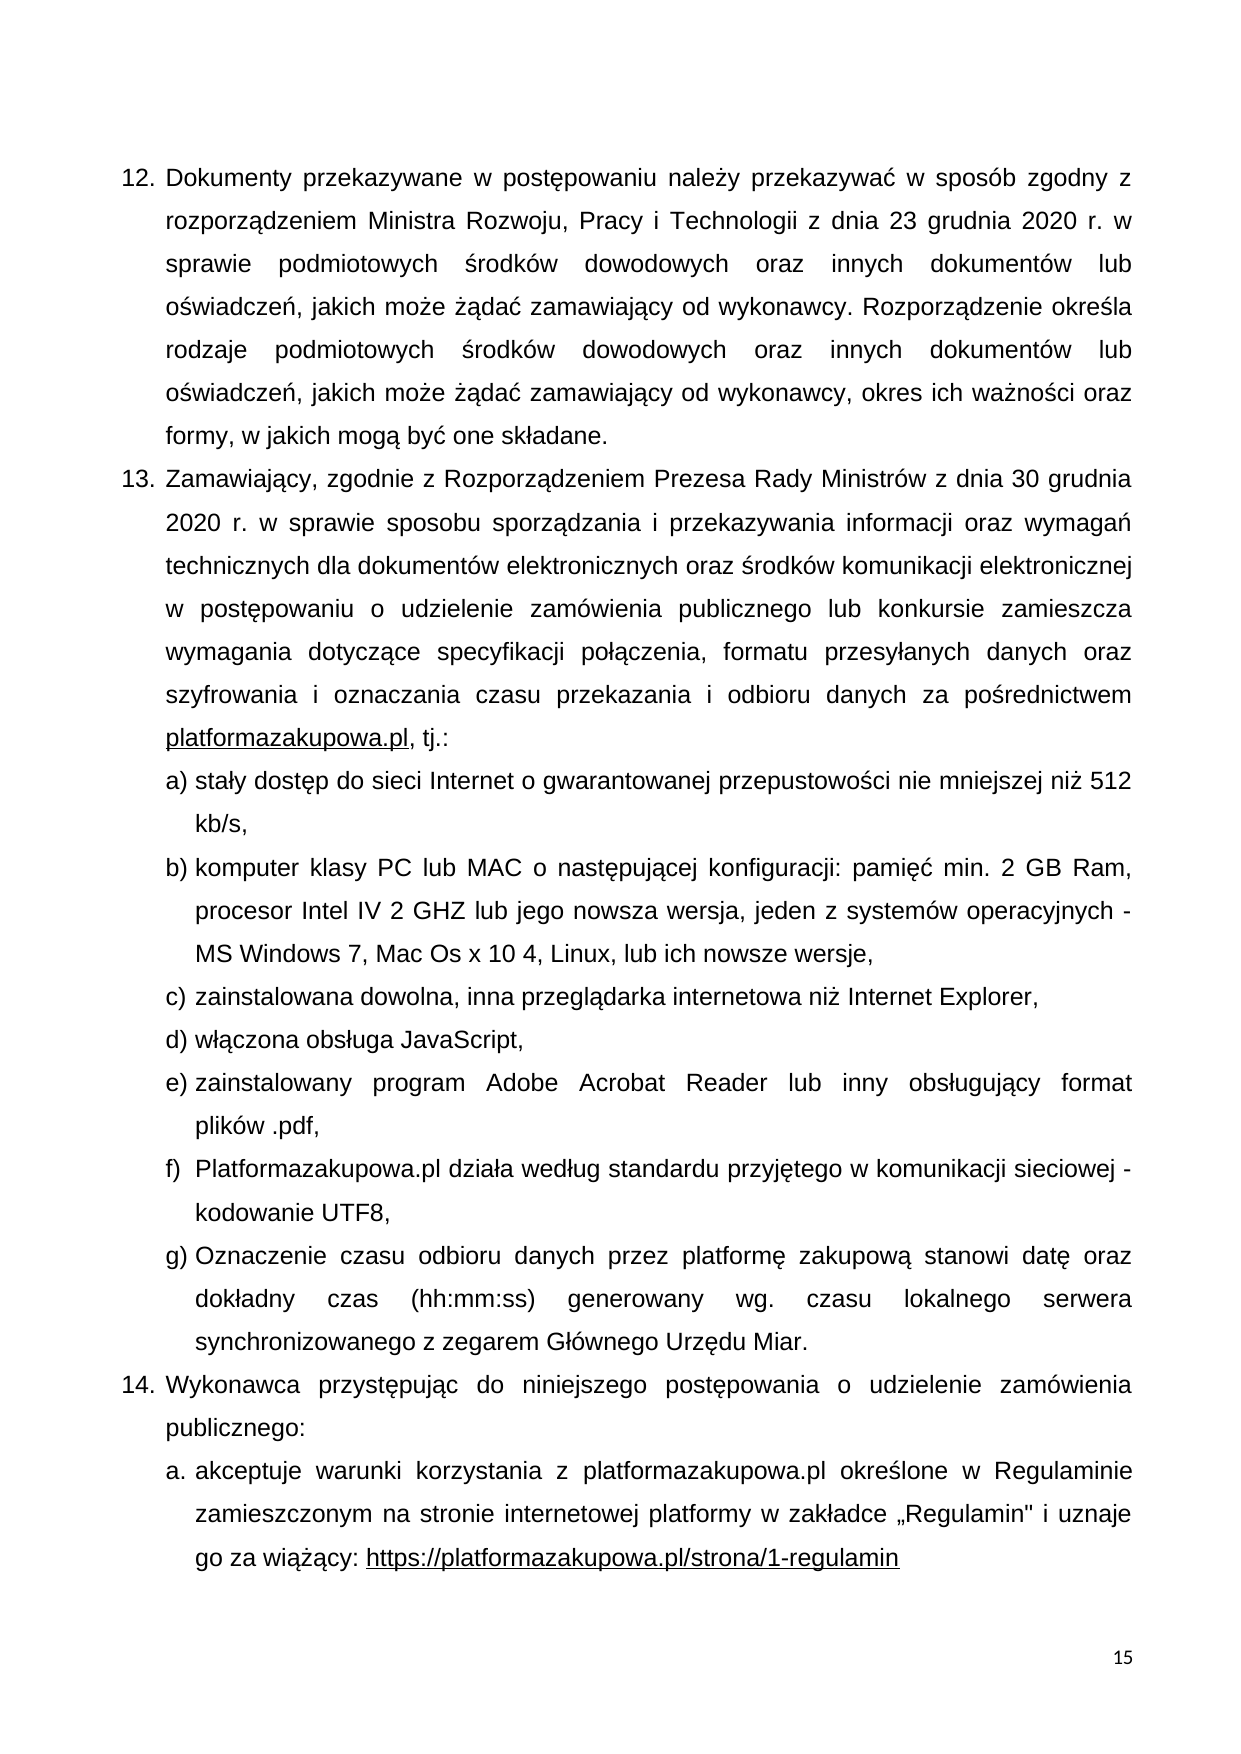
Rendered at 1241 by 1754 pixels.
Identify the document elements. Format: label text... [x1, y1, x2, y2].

list Oznaczenie czasu odbioru danych przez platformę zakupową stanowi datę oraz dokładny czas (hh:mm:ss) generowany wg. czasu lokalnego serwera synchronizowanego z zegarem Głównego Urzędu Miar. [165, 1241, 1133, 1356]
list stały dostęp do sieci Internet o gwarantowanej przepustowości nie mniejszej niż 512 kb/s, [165, 766, 1133, 838]
list Dokumenty przekazywane w postępowaniu należy przekazywać w sposób zgodny z rozporządzeniem Ministra Rozwoju, Pracy i Technologii z dnia 23 grudnia 2020 r. w sprawie podmiotowych środków dowodowych oraz innych dokumentów lub oświadczeń, jakich może żądać zamawiający od wykonawcy. Rozporządzenie określa rodzaje podmiotowych środków dowodowych oraz innych dokumentów lub oświadczeń, jakich może żądać zamawiający od wykonawcy, okres ich ważności oraz formy, w jakich mogą być one składane. [121, 162, 1133, 450]
list Wykonawca przystępując do niniejszego postępowania o udzielenie zamówienia publicznego: [121, 1370, 1133, 1442]
list akceptuje warunki korzystania z platformazakupowa.pl określone w Regulaminie zamieszczonym na stronie internetowej platformy w zakładce „Regulamin" i uznaje go za wiążący: https://platformazakupowa.pl/strona/1-regulamin [165, 1456, 1133, 1571]
list zainstalowana dowolna, inna przeglądarka internetowa niż Internet Explorer, [165, 982, 1133, 1011]
list Platformazakupowa.pl działa według standardu przyjętego w komunikacji sieciowej - kodowanie UTF8, [165, 1154, 1133, 1226]
list Zamawiający, zgodnie z Rozporządzeniem Prezesa Rady Ministrów z dnia 30 grudnia 2020 r. w sprawie sposobu sporządzania i przekazywania informacji oraz wymagań technicznych dla dokumentów elektronicznych oraz środków komunikacji elektronicznej w postępowaniu o udzielenie zamówienia publicznego lub konkursie zamieszcza wymagania dotyczące specyfikacji połączenia, formatu przesyłanych danych oraz szyfrowania i oznaczania czasu przekazania i odbioru danych za pośrednictwem platformazakupowa.pl, tj.: [121, 464, 1133, 752]
list komputer klasy PC lub MAC o następującej konfiguracji: pamięć min. 2 GB Ram, procesor Intel IV 2 GHZ lub jego nowsza wersja, jeden z systemów operacyjnych - MS Windows 7, Mac Os x 10 4, Linux, lub ich nowsze wersje, [165, 852, 1133, 967]
list zainstalowany program Adobe Acrobat Reader lub inny obsługujący format plików .pdf, [165, 1068, 1133, 1140]
list włączona obsługa JavaScript, [165, 1025, 1133, 1054]
